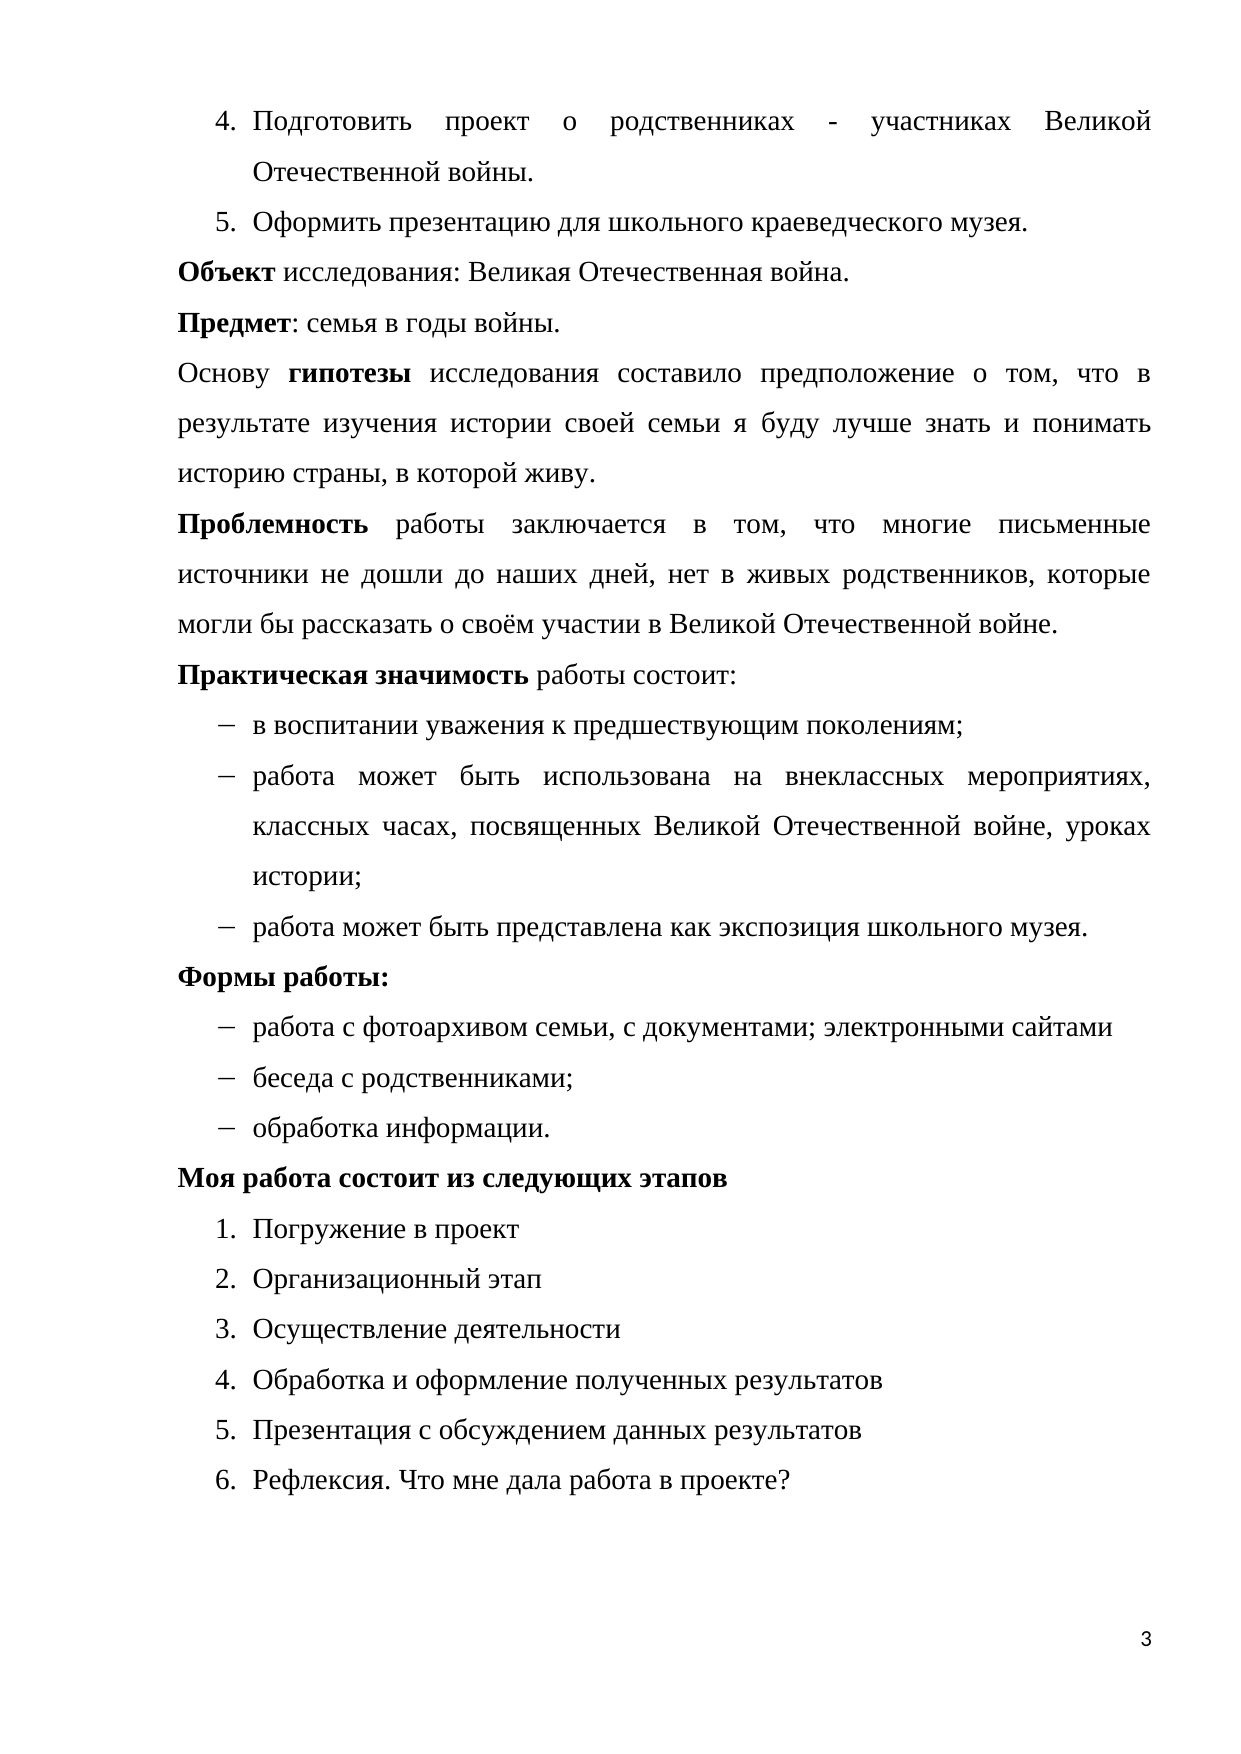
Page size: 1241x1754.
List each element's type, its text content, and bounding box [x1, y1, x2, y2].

list Презентация с обсуждением данных результатов [215, 1412, 1152, 1446]
list Организационный этап [215, 1261, 1152, 1295]
list обработка информации. [215, 1110, 1152, 1144]
text Объект исследования: Великая Отечественная война. [177, 254, 1152, 288]
list работа может быть использована на внеклассных мероприятиях, классных часах, посвященных Великой Отечественной войне, уроках истории; [215, 758, 1152, 892]
list Оформить презентацию для школьного краеведческого музея. [215, 204, 1152, 238]
list Рефлексия. Что мне дала работа в проекте? [215, 1462, 1152, 1496]
text Основу гипотезы исследования составило предположение о том, что в результате изучения истории своей семьи я буду лучше знать и понимать историю страны, в которой живу. [177, 355, 1152, 489]
text Практическая значимость работы состоит: [177, 657, 1152, 690]
list Подготовить проект о родственниках - участниках Великой Отечественной войны. [215, 103, 1152, 187]
list Погружение в проект [215, 1211, 1152, 1244]
list работа может быть представлена как экспозиция школьного музея. [215, 909, 1152, 942]
list беседа с родственниками; [215, 1060, 1152, 1093]
text Проблемность работы заключается в том, что многие письменные источники не дошли до наших дней, нет в живых родственников, которые могли бы рассказать о своём участии в Великой Отечественной войне. [177, 506, 1152, 640]
list Обработка и оформление полученных результатов [215, 1362, 1152, 1395]
text Формы работы: [177, 959, 1152, 993]
text Моя работа состоит из следующих этапов [177, 1161, 1152, 1194]
list работа с фотоархивом семьи, с документами; электронными сайтами [215, 1009, 1152, 1043]
list в воспитании уважения к предшествующим поколениям; [215, 707, 1152, 741]
text Предмет: семья в годы войны. [177, 305, 1152, 338]
list Осуществление деятельности [215, 1312, 1152, 1345]
